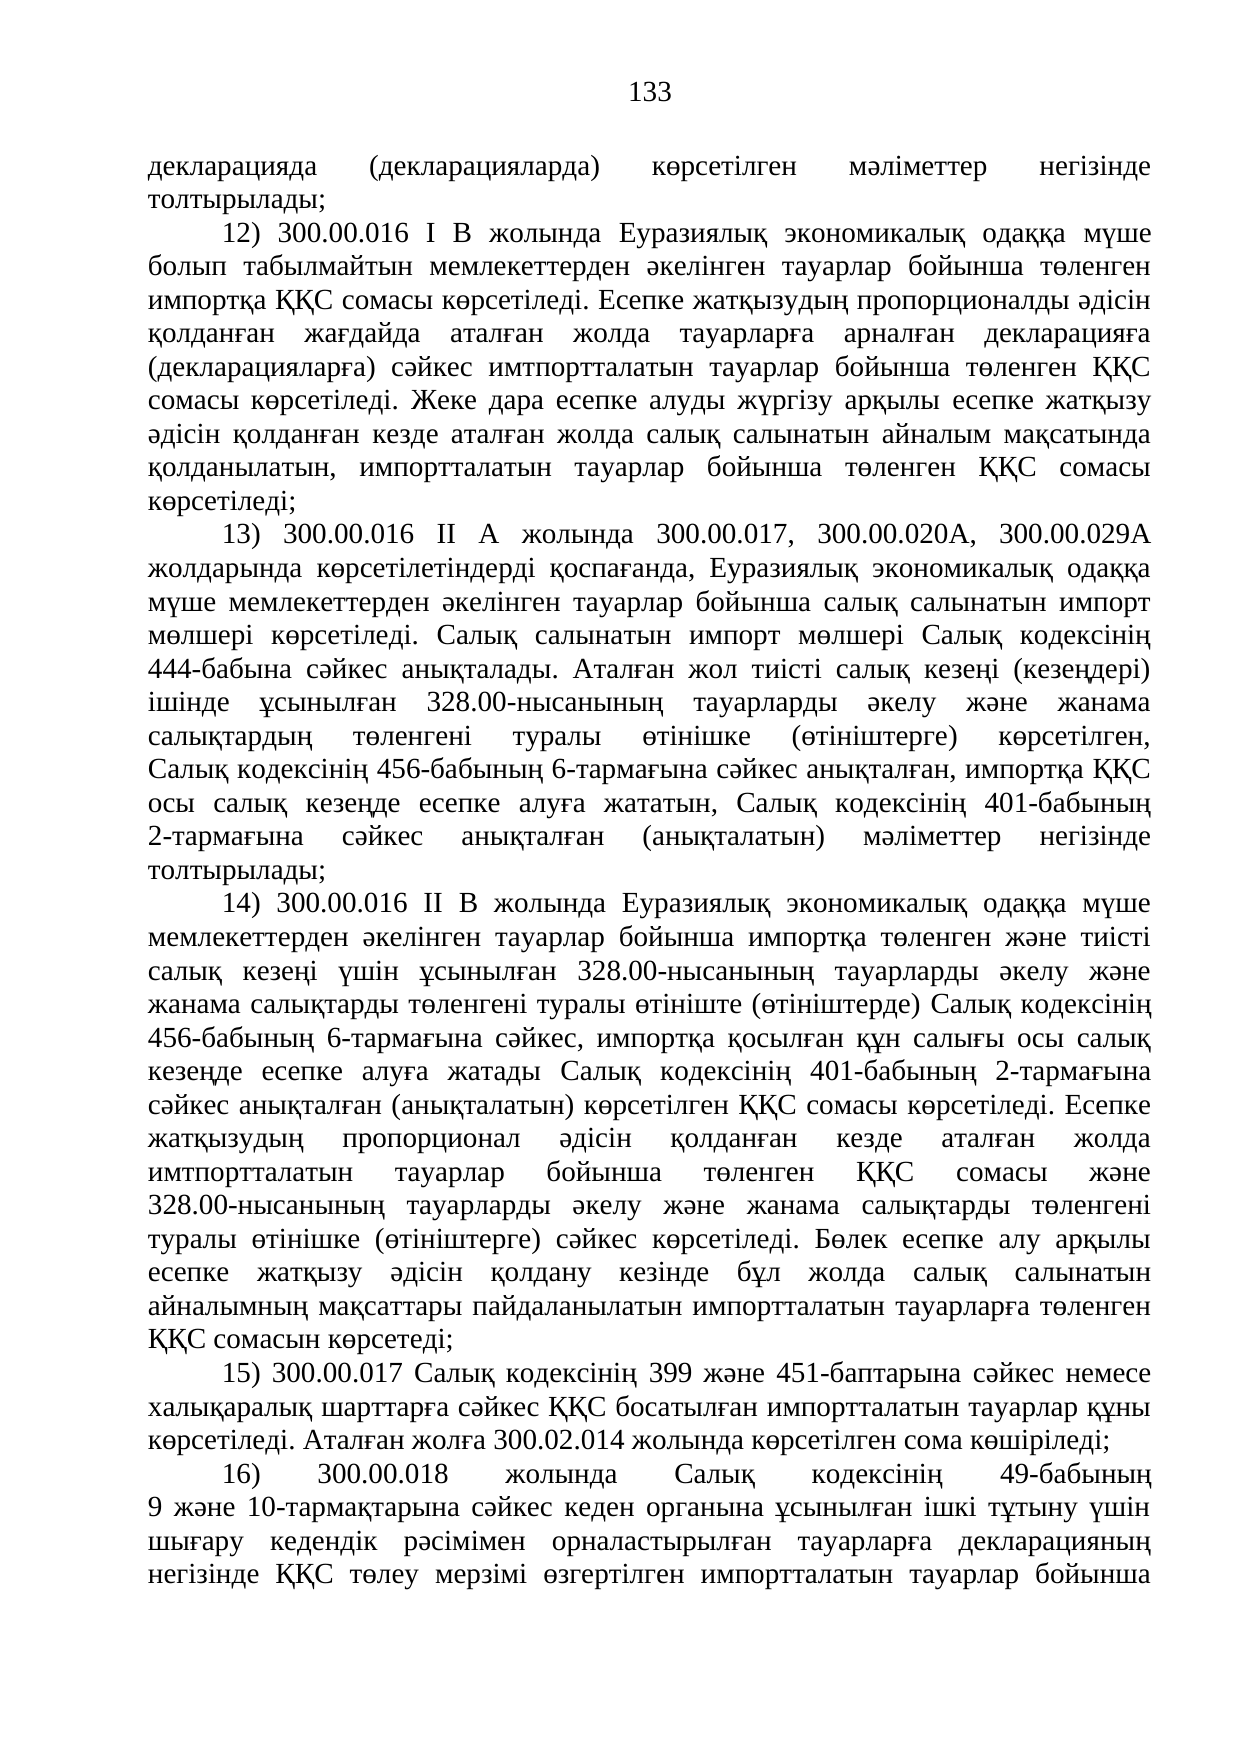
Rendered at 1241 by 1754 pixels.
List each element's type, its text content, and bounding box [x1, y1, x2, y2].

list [148, 148, 1152, 215]
list 15) 300.00.017 Салық кодексінің 399 және 451-баптарына сәйкес немесе халықаралық шарттарға сәйкес ҚҚС босатылған импортталатын тауарлар құны көрсетіледі. Аталған жолға 300.02.014 жолында көрсетілген сома көшіріледі; [148, 1355, 1152, 1456]
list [148, 1456, 1152, 1590]
list 14) 300.00.016 II В жолында Еуразиялық экономикалық одаққа мүше мемлекеттерден әкелінген тауарлар бойынша импортқа төленген және тиісті салық кезеңі үшін ұсынылған 328.00-нысанының тауарларды әкелу және жанама салықтарды төленгені туралы өтініште (өтініштерде) Салық кодексінің 456-бабының 6-тармағына сәйкес, импортқа қосылған құн салығы осы салық кезеңде есепке алуға жатады Салық кодексінің 401-бабының 2-тармағына сәйкес анықталған (анықталатын) көрсетілген ҚҚС сомасы көрсетіледі. Есепке жатқызудың пропорционал әдісін қолданған кезде аталған жолда имтпортталатын тауарлар бойынша төленген ҚҚС сомасы және 328.00-нысанының тауарларды әкелу және жанама салықтарды төленгені туралы өтінішке (өтініштерге) сәйкес көрсетіледі. Бөлек есепке алу арқылы есепке жатқызу әдісін қолдану кезінде бұл жолда салық салынатын айналымның мақсаттары пайдаланылатын импортталатын тауарларға төленген ҚҚС сомасын көрсетеді; [148, 886, 1152, 1355]
list 13) 300.00.016 II А жолында 300.00.017, 300.00.020А, 300.00.029А жолдарында көрсетілетіндерді қоспағанда, Еуразиялық экономикалық одаққа мүше мемлекеттерден әкелінген тауарлар бойынша салық салынатын импорт мөлшері көрсетіледі. Салық салынатын импорт мөлшері Салық кодексінің 444-бабына сәйкес анықталады. Аталған жол тиісті салық кезеңі (кезеңдері) ішінде ұсынылған 328.00-нысанының тауарларды әкелу және жанама салықтардың төленгені туралы өтінішке (өтініштерге) көрсетілген, Салық кодексінің 456-бабының 6-тармағына сәйкес анықталған, импортқа ҚҚС осы салық кезеңде есепке алуға жататын, Салық кодексінің 401-бабының 2-тармағына сәйкес анықталған (анықталатын) мәліметтер негізінде толтырылады; [148, 517, 1152, 886]
list 12) 300.00.016 I В жолында Еуразиялық экономикалық одаққа мүше болып табылмайтын мемлекеттерден әкелінген тауарлар бойынша төленген импортқа ҚҚС сомасы көрсетіледі. Есепке жатқызудың пропорционалды әдісін қолданған жағдайда аталған жолда тауарларға арналған декларацияға (декларацияларға) сәйкес имтпортталатын тауарлар бойынша төленген ҚҚС сомасы көрсетіледі. Жеке дара есепке алуды жүргізу арқылы есепке жатқызу әдісін қолданған кезде аталған жолда салық салынатын айналым мақсатында қолданылатын, импортталатын тауарлар бойынша төленген ҚҚС сомасы көрсетіледі; [148, 215, 1152, 517]
